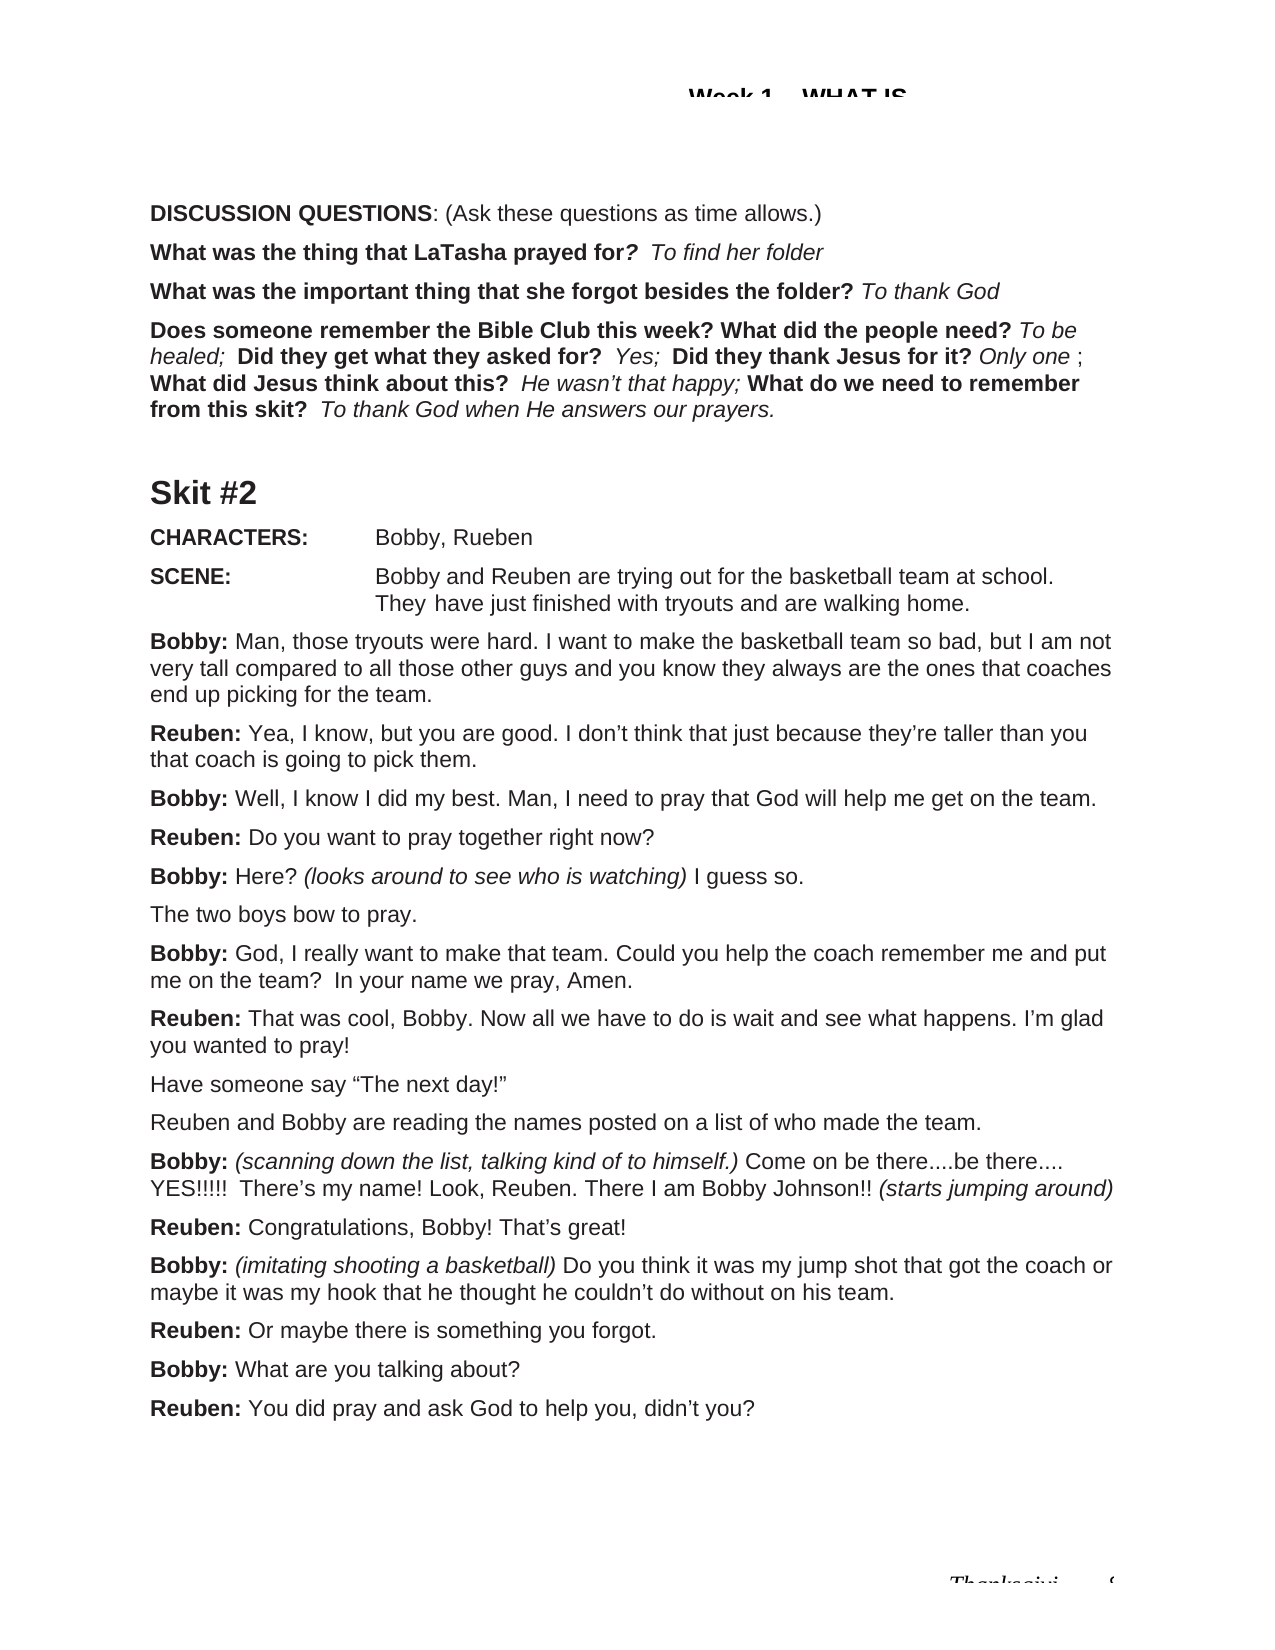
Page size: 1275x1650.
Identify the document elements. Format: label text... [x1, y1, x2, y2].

text Reuben: Or maybe there is something you forgot. [150, 1317, 1137, 1344]
text Bobby: Here? (looks around to see who is watching) I guess so. The two boys bow to pray. [150, 863, 836, 928]
text Bobby: Man, those tryouts were hard. I want to make the basketball team so bad, but I am not very tall compared to all those other guys and you know they always are the ones that coaches end up picking for the team. [150, 628, 1112, 707]
text Reuben and Bobby are reading the names posted on a list of who made the team. [150, 1109, 1137, 1136]
text Reuben: You did pray and ask God to help you, didn’t you? [150, 1395, 1137, 1421]
text Does someone remember the Bible Club this week? What did the people need? To be healed; Did they get what they asked for? Yes; Did they thank Jesus for it? Only one ; What did Jesus think about this? He wasn’t that happy; What do we need to remember from this skit? To thank God when He answers our prayers. [150, 317, 1094, 422]
text Reuben: Do you want to pray together right now? [150, 824, 1137, 850]
text DISCUSSION QUESTIONS: (Ask these questions as time allows.) [150, 200, 1137, 227]
text Bobby: What are you talking about? [150, 1356, 1137, 1383]
subtitle Skit #2 [150, 473, 1137, 512]
text Have someone say “The next day!” [150, 1071, 1137, 1097]
text CHARACTERS: Bobby, Rueben [150, 524, 1137, 551]
text Reuben: That was cool, Bobby. Now all we have to do is wait and see what happens. I’m glad you wanted to pray! [150, 1005, 1113, 1058]
text Bobby: (scanning down the list, talking kind of to himself.) Come on be there....be there.... YES!!!!! There’s my name! Look, Reuben. There I am Bobby Johnson!! (starts jumping around) [150, 1148, 1113, 1201]
text SCENE: Bobby and Reuben are trying out for the basketball team at school. They have just finished with tryouts and are walking home. [150, 563, 1108, 616]
text Bobby: Well, I know I did my best. Man, I need to pray that God will help me get on the team. [150, 785, 1125, 811]
text Reuben: Yea, I know, but you are good. I don’t think that just because they’re taller than you that coach is going to pick them. [150, 720, 1101, 772]
text Bobby: God, I really want to make that team. Could you help the coach remember me and put me on the team? In your name we pray, Amen. [150, 940, 1113, 993]
text Bobby: (imitating shooting a basketball) Do you think it was my jump shot that got the coach or maybe it was my hook that he thought he couldn’t do without on his team. [150, 1252, 1113, 1305]
text What was the thing that LaTasha prayed for? To find her folder [150, 239, 1137, 266]
subtitle What was the important thing that she forgot besides the folder? To thank God [150, 278, 1137, 304]
text Reuben: Congratulations, Bobby! That’s great! [150, 1213, 1137, 1240]
